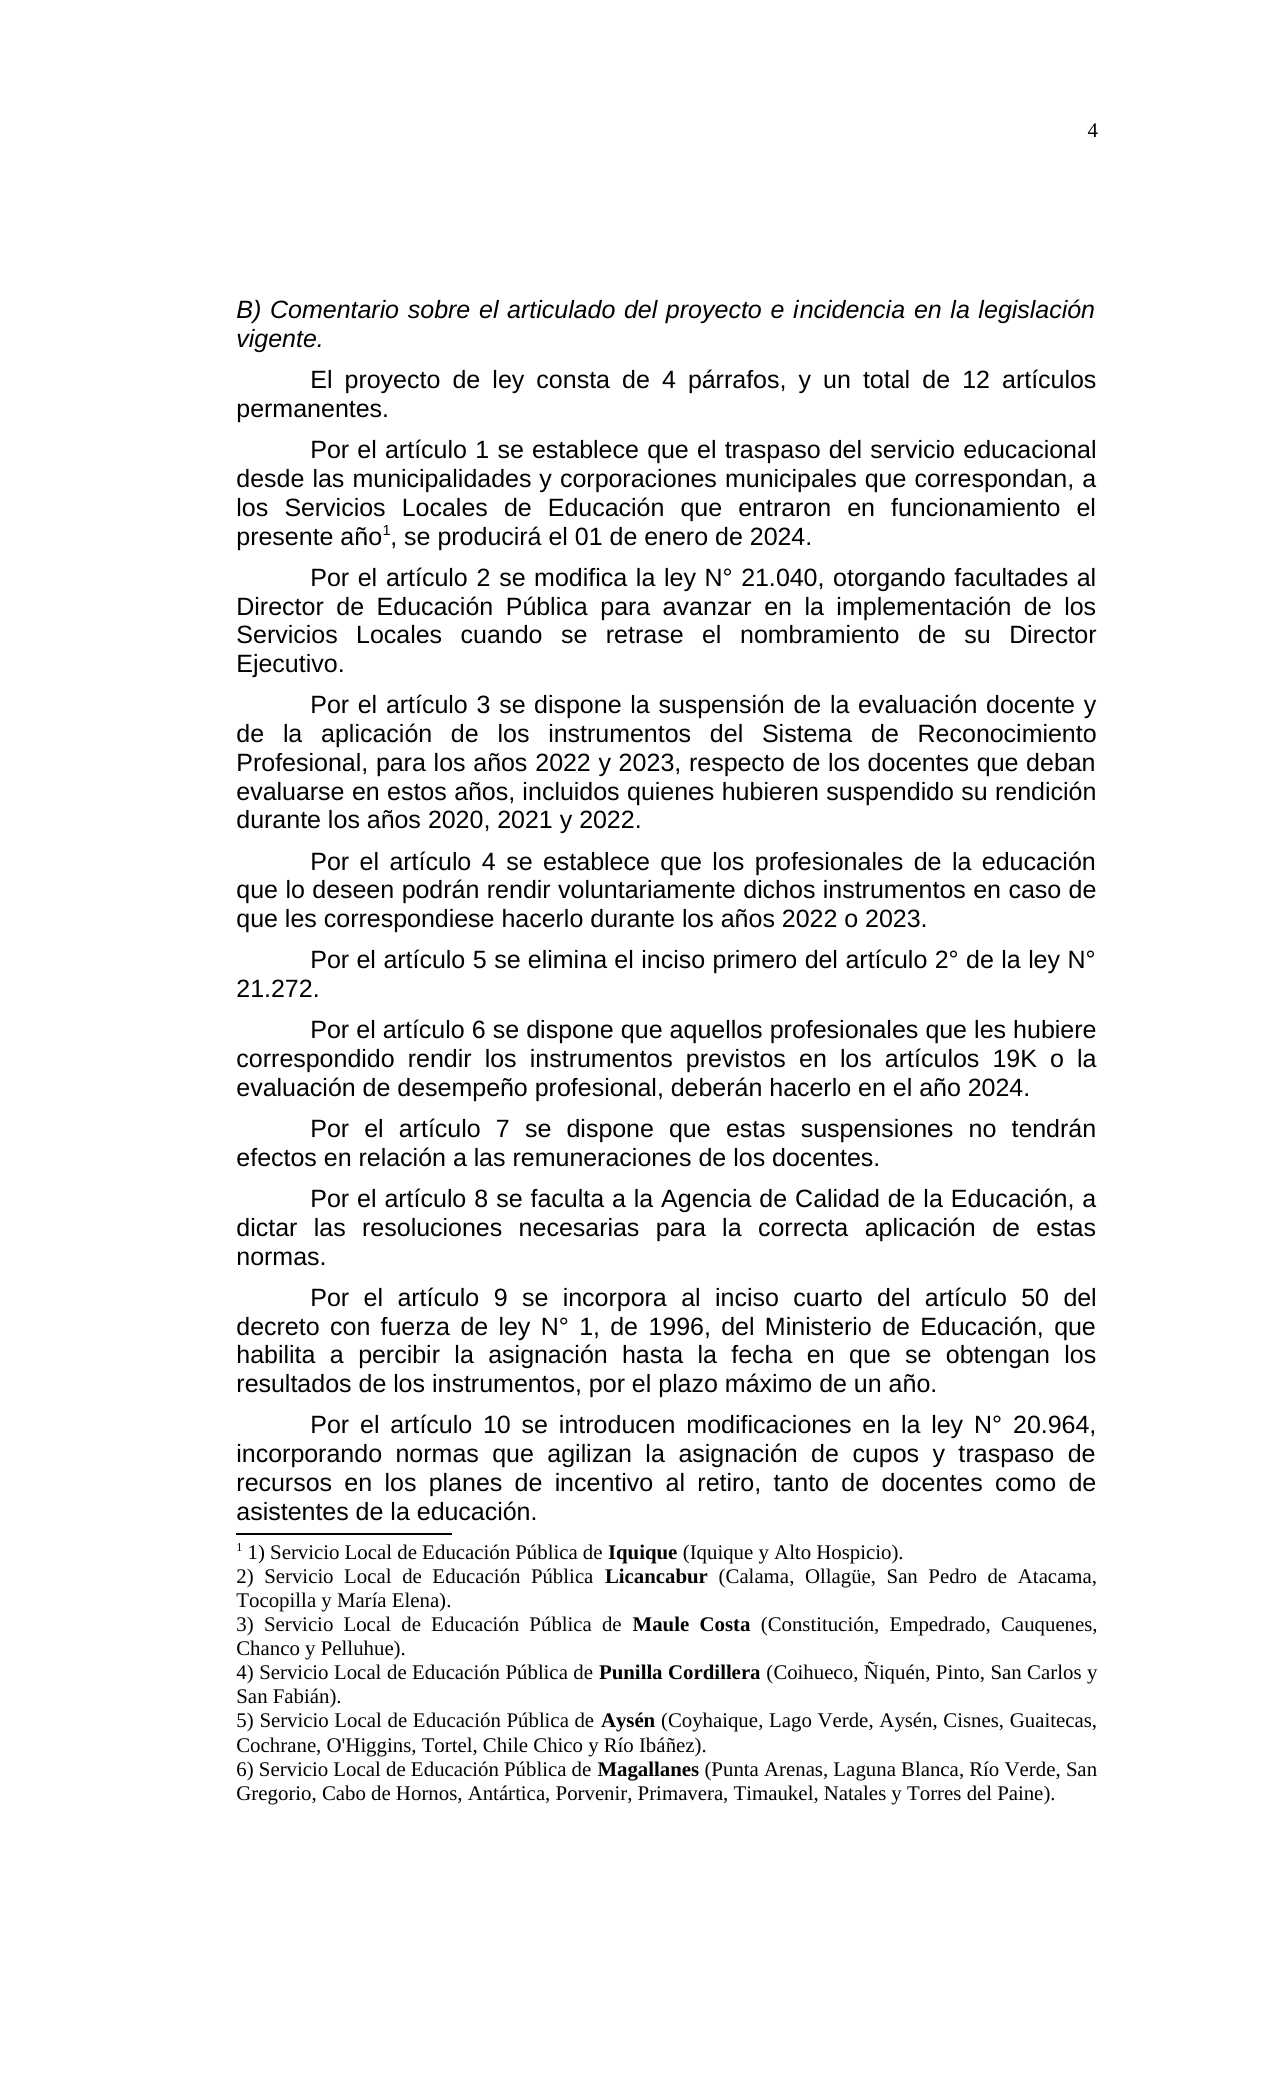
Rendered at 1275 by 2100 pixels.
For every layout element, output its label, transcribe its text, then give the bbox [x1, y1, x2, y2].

text Por el artículo 3 se dispone la suspensión de la evaluación docente y de la aplicación de los instrumentos del Sistema de Reconocimiento Profesional, para los años 2022 y 2023, respecto de los docentes que deban evaluarse en estos años, incluidos quienes hubieren suspendido su rendición durante los años 2020, 2021 y 2022. [236, 690, 1098, 834]
text Por el artículo 4 se establece que los profesionales de la educación que lo deseen podrán rendir voluntariamente dichos instrumentos en caso de que les correspondiese hacerlo durante los años 2022 o 2023. [236, 847, 1098, 933]
text Por el artículo 9 se incorpora al inciso cuarto del artículo 50 del decreto con fuerza de ley N° 1, de 1996, del Ministerio de Educación, que habilita a percibir la asignación hasta la fecha en que se obtengan los resultados de los instrumentos, por el plazo máximo de un año. [236, 1283, 1098, 1398]
text Por el artículo 2 se modifica la ley N° 21.040, otorgando facultades al Director de Educación Pública para avanzar en la implementación de los Servicios Locales cuando se retrase el nombramiento de su Director Ejecutivo. [236, 563, 1098, 678]
text Por el artículo 10 se introducen modificaciones en la ley N° 20.964, incorporando normas que agilizan la asignación de cupos y traspaso de recursos en los planes de incentivo al retiro, tanto de docentes como de asistentes de la educación. [236, 1410, 1098, 1525]
subtitle B) Comentario sobre el articulado del proyecto e incidencia en la legislación vigente. [236, 295, 1098, 353]
text El proyecto de ley consta de 4 párrafos, y un total de 12 artículos permanentes. [236, 365, 1098, 423]
text Por el artículo 8 se faculta a la Agencia de Calidad de la Educación, a dictar las resoluciones necesarias para la correcta aplicación de estas normas. [236, 1184, 1098, 1270]
text Por el artículo 1 se establece que el traspaso del servicio educacional desde las municipalidades y corporaciones municipales que correspondan, a los Servicios Locales de Educación que entraron en funcionamiento el presente año, se producirá el 01 de enero de 2024. [236, 435, 1098, 550]
text Por el artículo 7 se dispone que estas suspensiones no tendrán efectos en relación a las remuneraciones de los docentes. [236, 1114, 1098, 1172]
text Por el artículo 5 se elimina el inciso primero del artículo 2° de la ley N° 21.272. [236, 945, 1098, 1003]
text Por el artículo 6 se dispone que aquellos profesionales que les hubiere correspondido rendir los instrumentos previstos en los artículos 19K o la evaluación de desempeño profesional, deberán hacerlo en el año 2024. [236, 1015, 1098, 1102]
